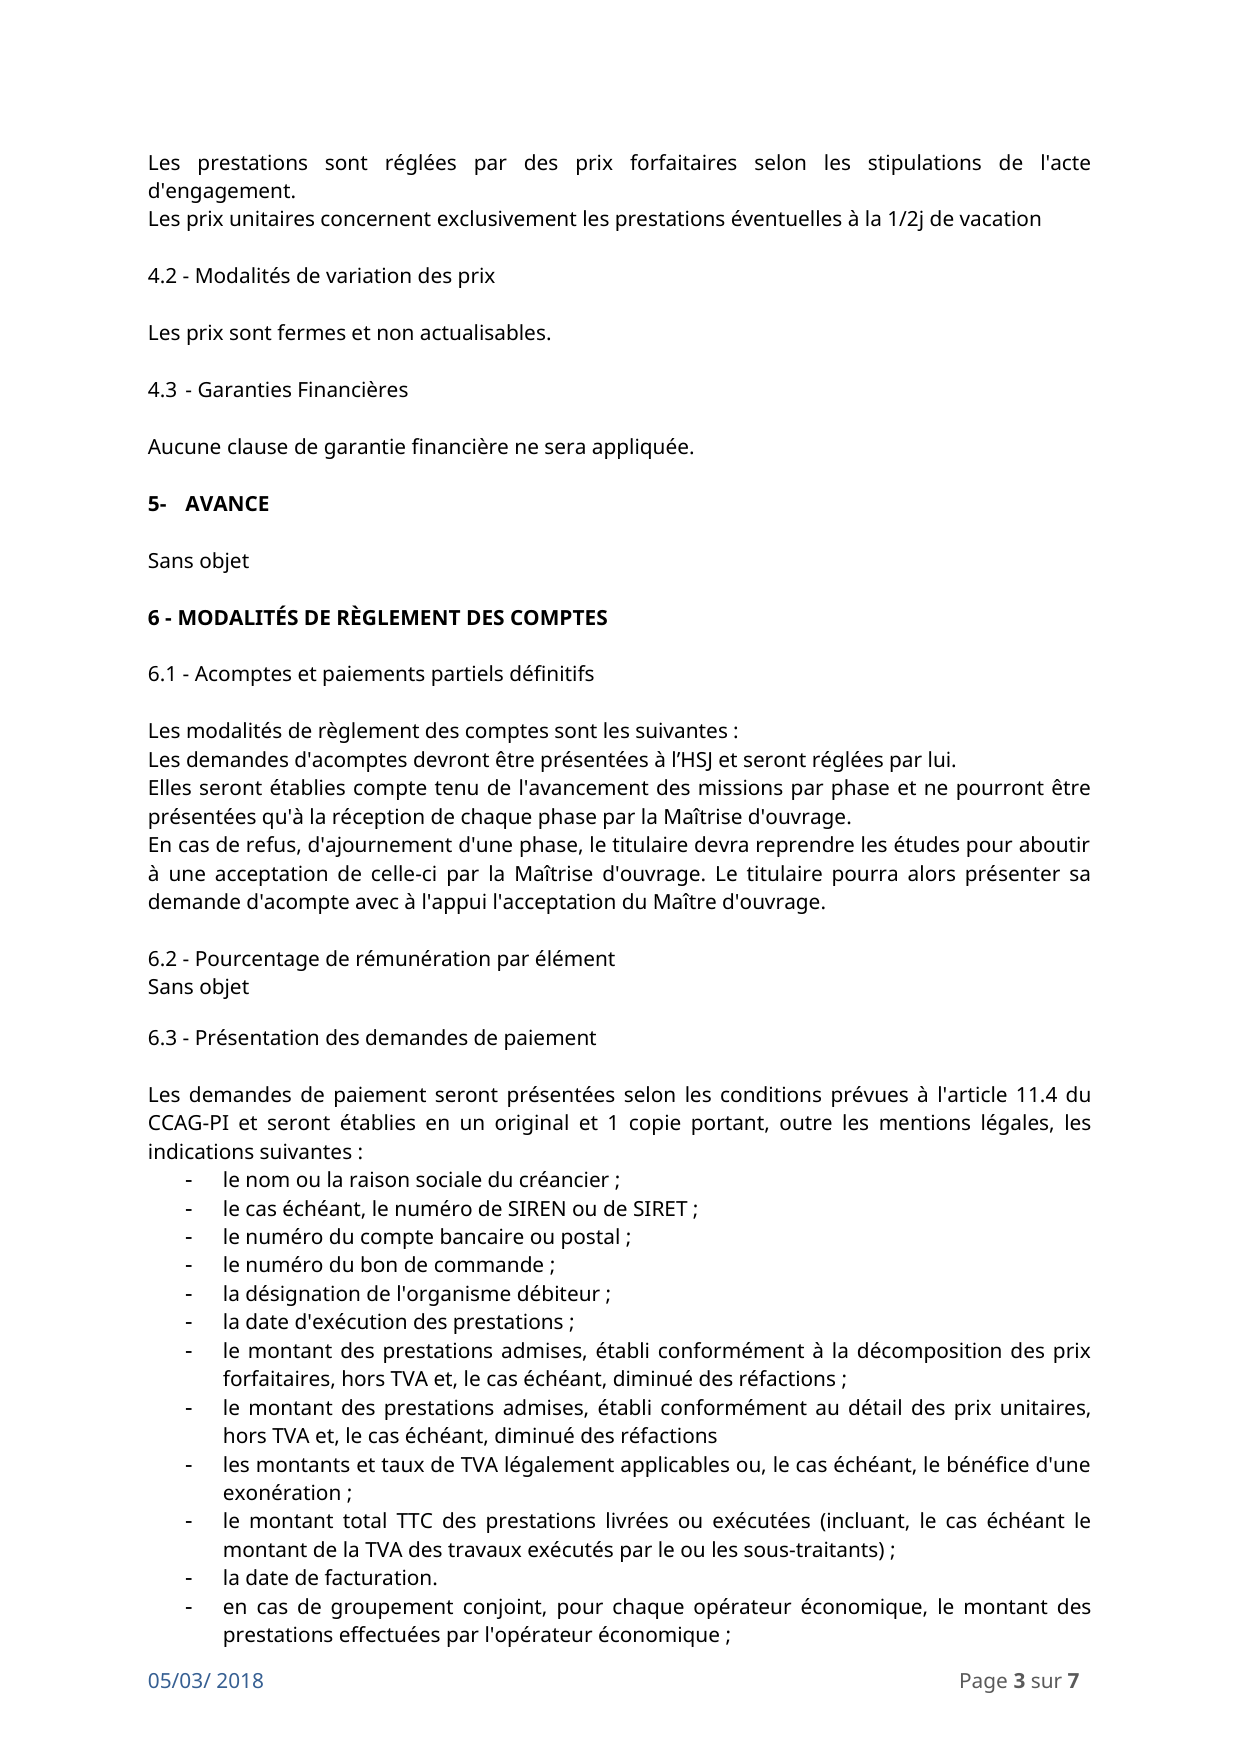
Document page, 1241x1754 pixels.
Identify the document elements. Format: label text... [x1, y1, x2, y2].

text 6 - Modalités de règlement des comptes [148, 603, 1092, 631]
list le montant total TTC des prestations livrées ou exécutées (incluant, le cas échéant le montant de la TVA des travaux exécutés par le ou les sous-traitants) ; [185, 1507, 1092, 1563]
text Les prix sont fermes et non actualisables. [148, 318, 1092, 347]
text 6.1 - Acomptes et paiements partiels définitifs [148, 659, 1092, 688]
list le numéro du compte bancaire ou postal ; [185, 1222, 1092, 1251]
list le nom ou la raison sociale du créancier ; [185, 1165, 1092, 1194]
list en cas de groupement conjoint, pour chaque opérateur économique, le montant des prestations effectuées par l'opérateur économique ; [185, 1592, 1092, 1649]
text 6.3 - Présentation des demandes de paiement [148, 1023, 1092, 1052]
list les montants et taux de TVA légalement applicables ou, le cas échéant, le bénéfice d'une exonération ; [185, 1450, 1092, 1507]
list le montant des prestations admises, établi conformément à la décomposition des prix forfaitaires, hors TVA et, le cas échéant, diminué des réfactions ; [185, 1336, 1092, 1393]
text 4.2 - Modalités de variation des prix [148, 261, 1092, 290]
text En cas de refus, d'ajournement d'une phase, le titulaire devra reprendre les études pour aboutir à une acceptation de celle-ci par la Maîtrise d'ouvrage. Le titulaire pourra alors présenter sa demande d'acompte avec à l'appui l'acceptation du Maître d'ouvrage. [148, 830, 1092, 916]
text Les demandes d'acomptes devront être présentées à l’HSJ et seront réglées par lui. [148, 745, 1092, 773]
list le numéro du bon de commande ; [185, 1251, 1092, 1279]
text Les demandes de paiement seront présentées selon les conditions prévues à l'article 11.4 du CCAG-PI et seront établies en un original et 1 copie portant, outre les mentions légales, les indications suivantes : [148, 1080, 1092, 1165]
text Elles seront établies compte tenu de l'avancement des missions par phase et ne pourront être présentées qu'à la réception de chaque phase par la Maîtrise d'ouvrage. [148, 773, 1092, 830]
list le cas échéant, le numéro de SIREN ou de SIRET ; [185, 1194, 1092, 1222]
text Les prix unitaires concernent exclusivement les prestations éventuelles à la 1/2j de vacation [148, 204, 1092, 233]
list la date d'exécution des prestations ; [185, 1307, 1092, 1336]
text Sans objet [148, 546, 1092, 574]
text Sans objet [148, 972, 1092, 1001]
list Avance [148, 489, 1092, 517]
text Les modalités de règlement des comptes sont les suivantes : [148, 716, 1092, 745]
list le montant des prestations admises, établi conformément au détail des prix unitaires, hors TVA et, le cas échéant, diminué des réfactions [185, 1393, 1092, 1450]
text Les prestations sont réglées par des prix forfaitaires selon les stipulations de l'acte d'engagement. [148, 148, 1092, 204]
list la date de facturation. [185, 1563, 1092, 1592]
text Aucune clause de garantie financière ne sera appliquée. [148, 432, 1092, 461]
list - Garanties Financières [148, 375, 1092, 404]
text 6.2 - Pourcentage de rémunération par élément [148, 944, 1092, 972]
list la désignation de l'organisme débiteur ; [185, 1279, 1092, 1307]
